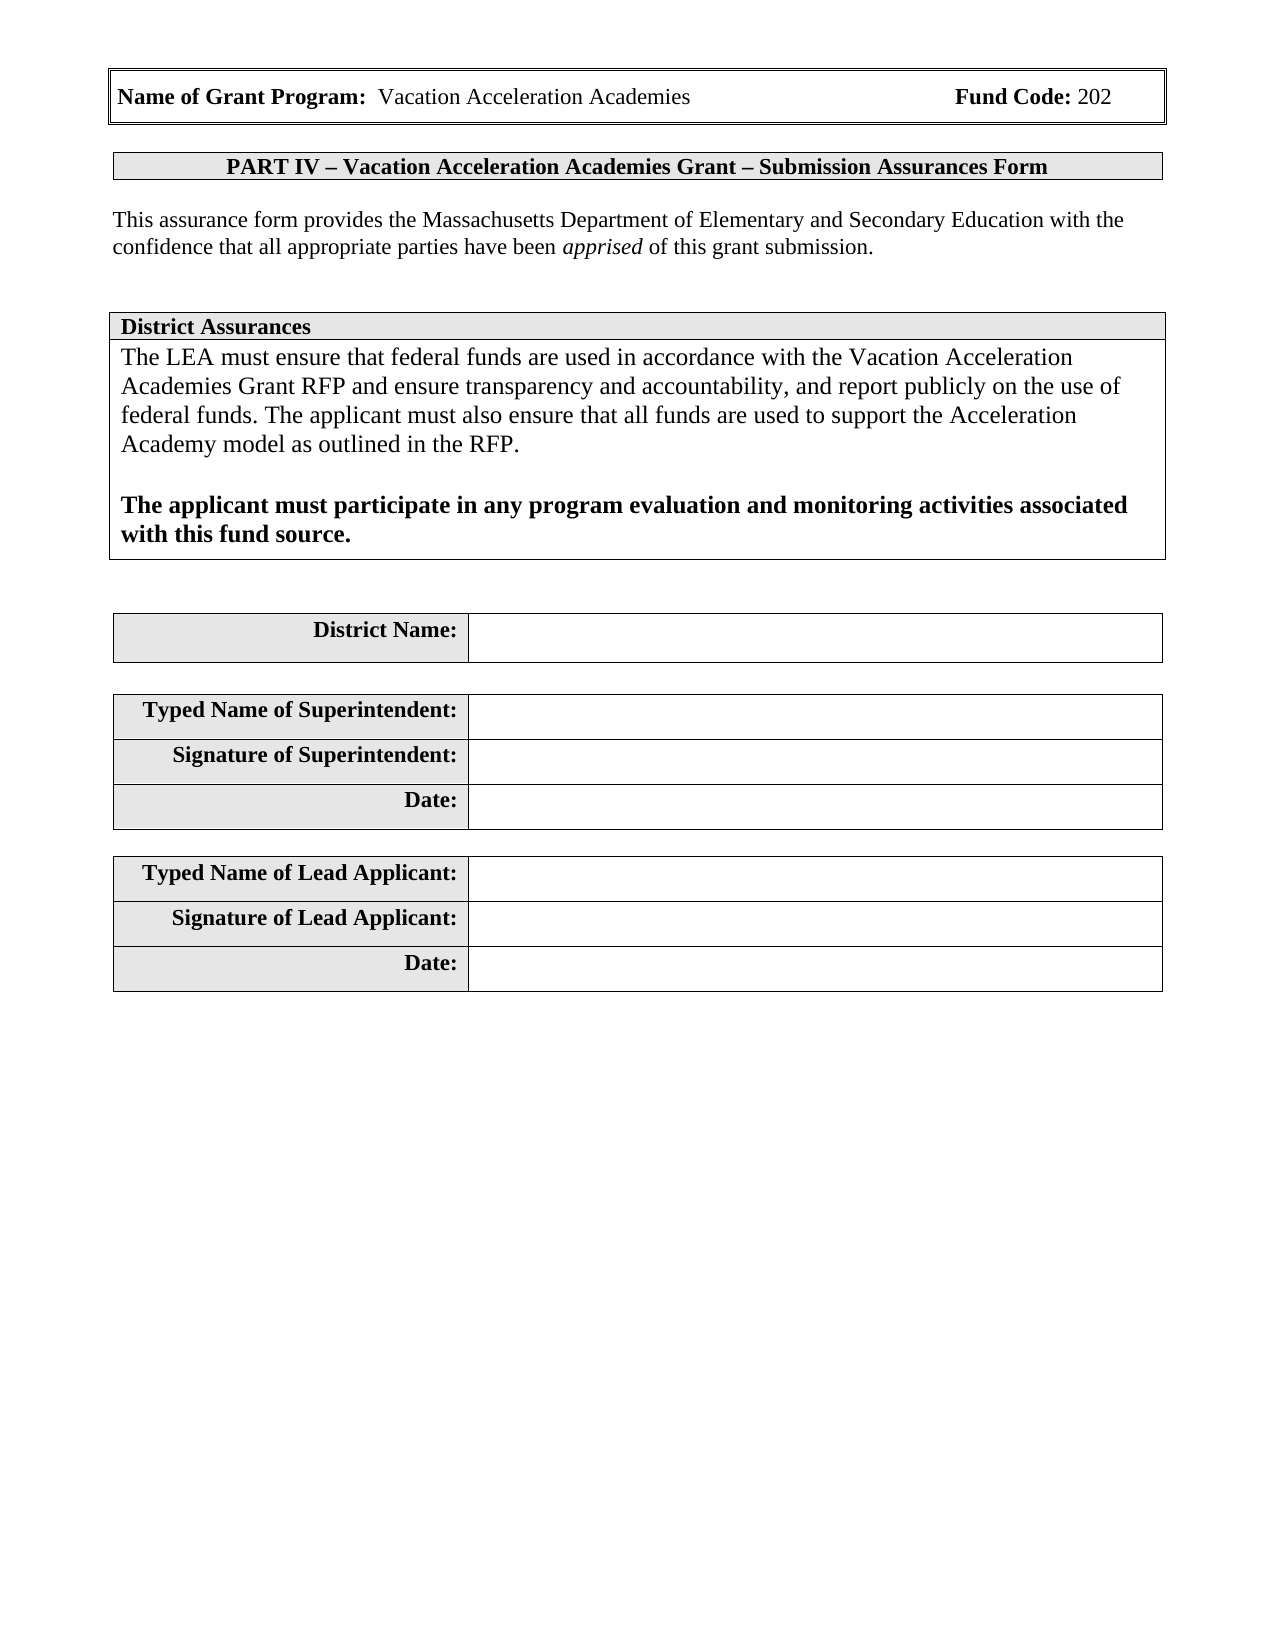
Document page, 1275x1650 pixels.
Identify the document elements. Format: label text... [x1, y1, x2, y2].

table_header District Assurances [110, 313, 1165, 339]
table_cell [469, 902, 1162, 946]
table_header PART IV – Vacation Acceleration Academies Grant – Submission Assurances Form [114, 153, 1162, 179]
table_cell Signature of Superintendent: [114, 740, 468, 783]
table_cell Date: [114, 785, 468, 828]
table_header [469, 614, 1162, 662]
table_cell [469, 785, 1162, 828]
table_header Name of Grant Program: Vacation Acceleration Academies [111, 71, 896, 122]
table_header [469, 857, 1162, 901]
title This assurance form provides the Massachusetts Department of Elementary and Secondary Education with the confidence that all appropriate parties have been apprised of this grant submission. [112, 206, 1162, 259]
table_cell Date: [114, 947, 468, 991]
table_cell [469, 740, 1162, 783]
table_header [469, 695, 1162, 738]
table_header Typed Name of Superintendent: [114, 695, 468, 738]
table_header District Name: [114, 614, 468, 662]
table_header Typed Name of Lead Applicant: [114, 857, 468, 901]
table_cell [469, 947, 1162, 991]
table_header Fund Code: 202 [896, 71, 1164, 122]
table_cell The LEA must ensure that federal funds are used in accordance with the Vacation Acceleration Academies Grant RFP and ensure transparency and accountability, and report publicly on the use of federal funds. The applicant must also ensure that all funds are used to support the Acceleration Academy model as outlined in the RFP. The applicant must participate in any program evaluation and monitoring activities associated with this fund source. [110, 340, 1165, 559]
table_cell Signature of Lead Applicant: [114, 902, 468, 946]
